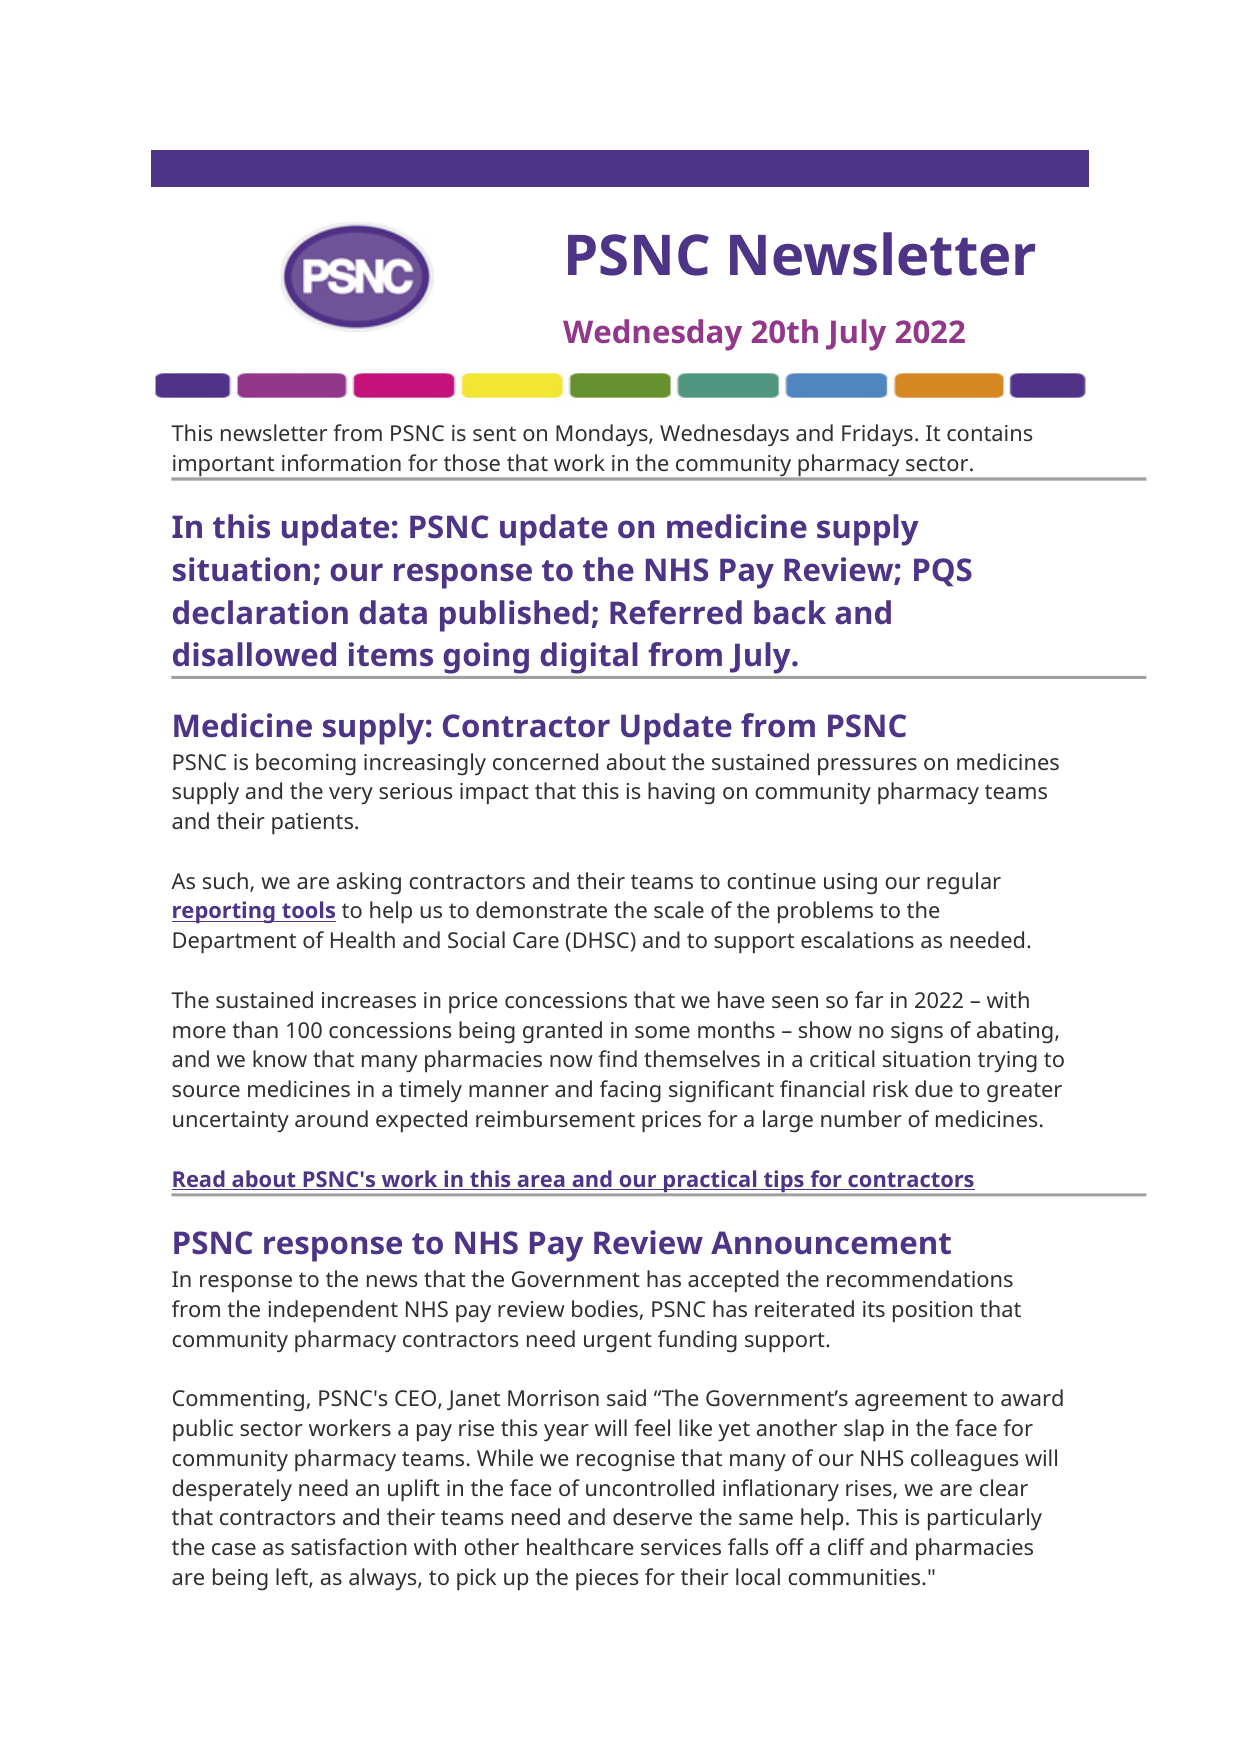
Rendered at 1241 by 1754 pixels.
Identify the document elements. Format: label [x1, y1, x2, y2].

table_header [150, 150, 1090, 1592]
picture [280, 222, 434, 332]
picture [151, 367, 1089, 403]
